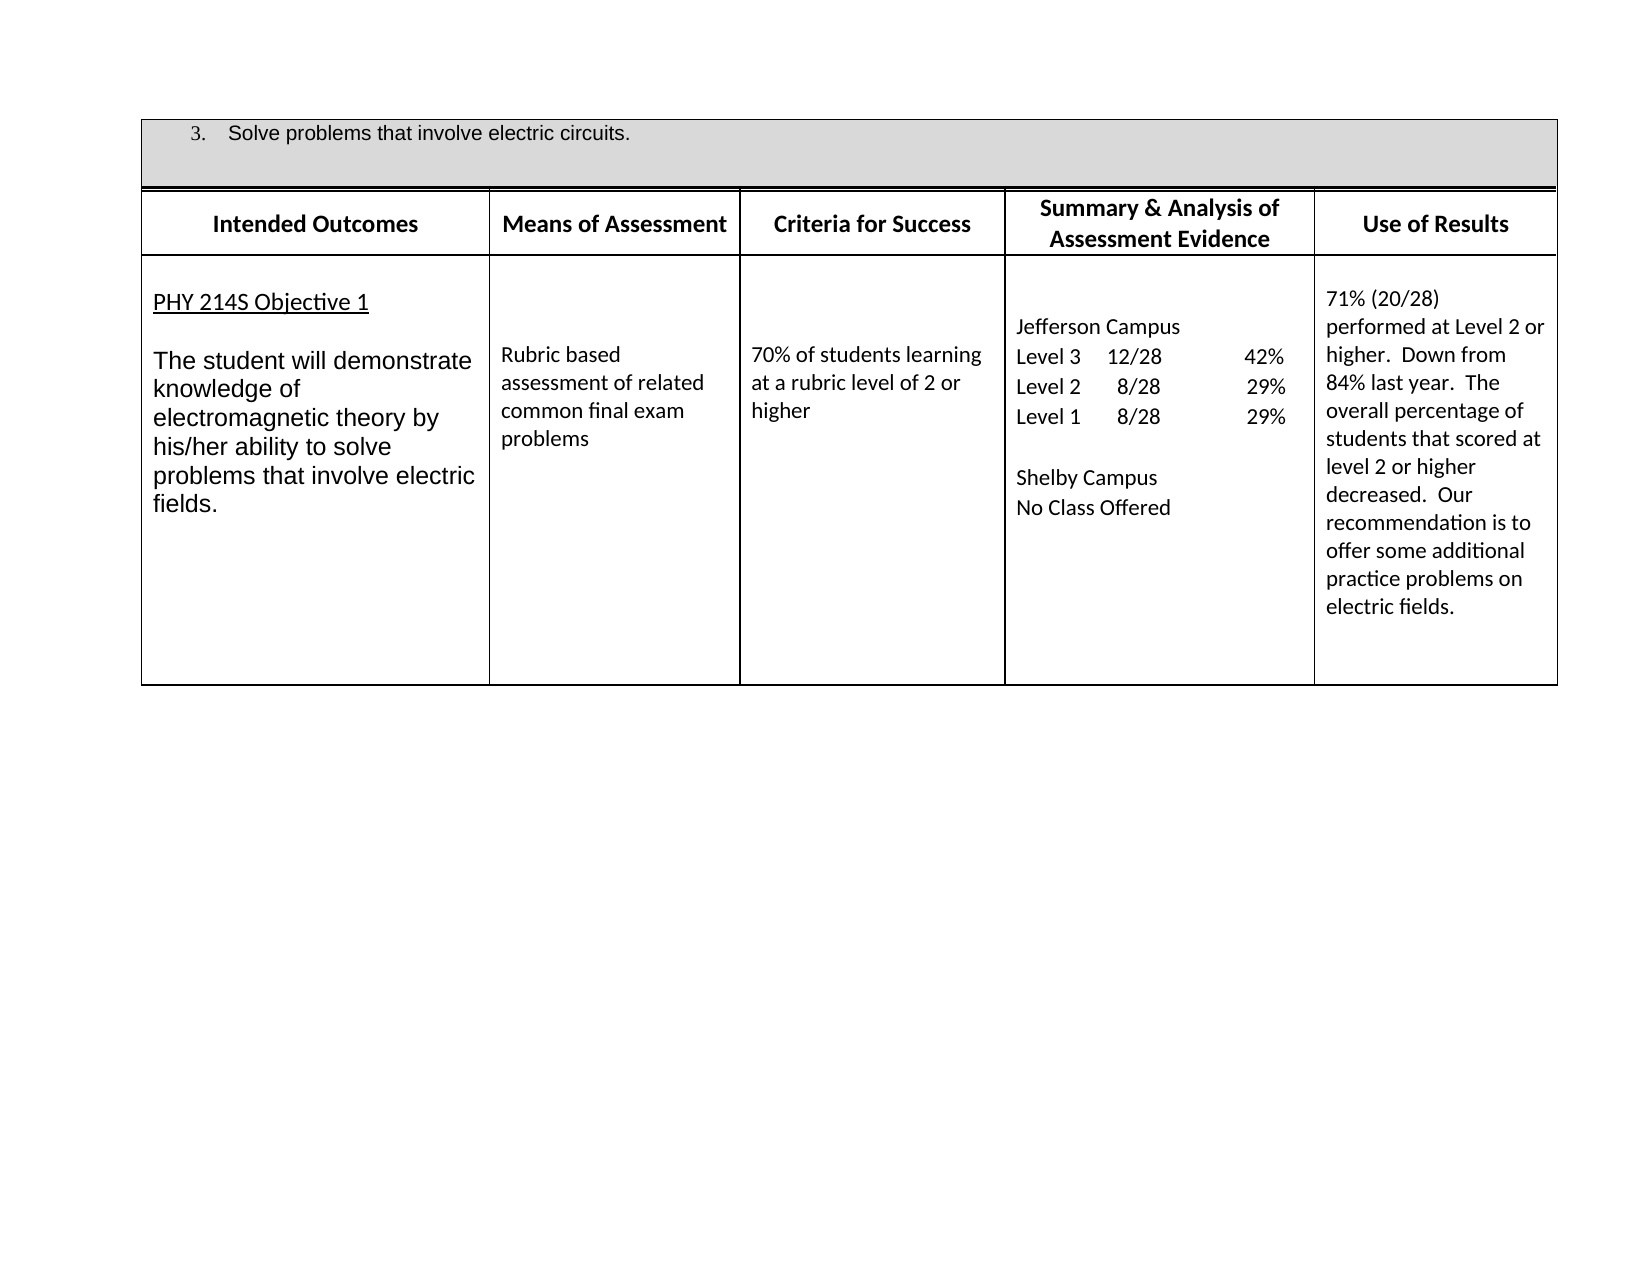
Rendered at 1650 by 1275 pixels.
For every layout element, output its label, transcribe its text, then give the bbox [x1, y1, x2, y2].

table_cell PHY 214S Objective 1 The student will demonstrate knowledge of electromagnetic theory by his/her ability to solve problems that involve electric fields. [142, 256, 489, 684]
table_cell Rubric based assessment of related common final exam problems [490, 256, 739, 684]
table_cell Use of Results [1315, 186, 1557, 254]
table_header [142, 120, 1557, 186]
table_cell Means of Assessment [490, 192, 739, 254]
table_cell 71% (20/28) performed at Level 2 or higher. Down from 84% last year. The overall percentage of students that scored at level 2 or higher decreased. Our recommendation is to offer some additional practice problems on electric fields. [1315, 254, 1557, 684]
table_cell Jefferson Campus Level 3 12/28 42% Level 2 8/28 29% Level 1 8/28 29% Shelby Campus No Class Offered [1006, 256, 1314, 684]
table_cell 70% of students learning at a rubric level of 2 or higher [741, 256, 1004, 684]
table_cell Summary & Analysis of Assessment Evidence [1006, 192, 1314, 254]
table_cell Intended Outcomes [142, 192, 489, 254]
table_cell Criteria for Success [741, 192, 1004, 254]
